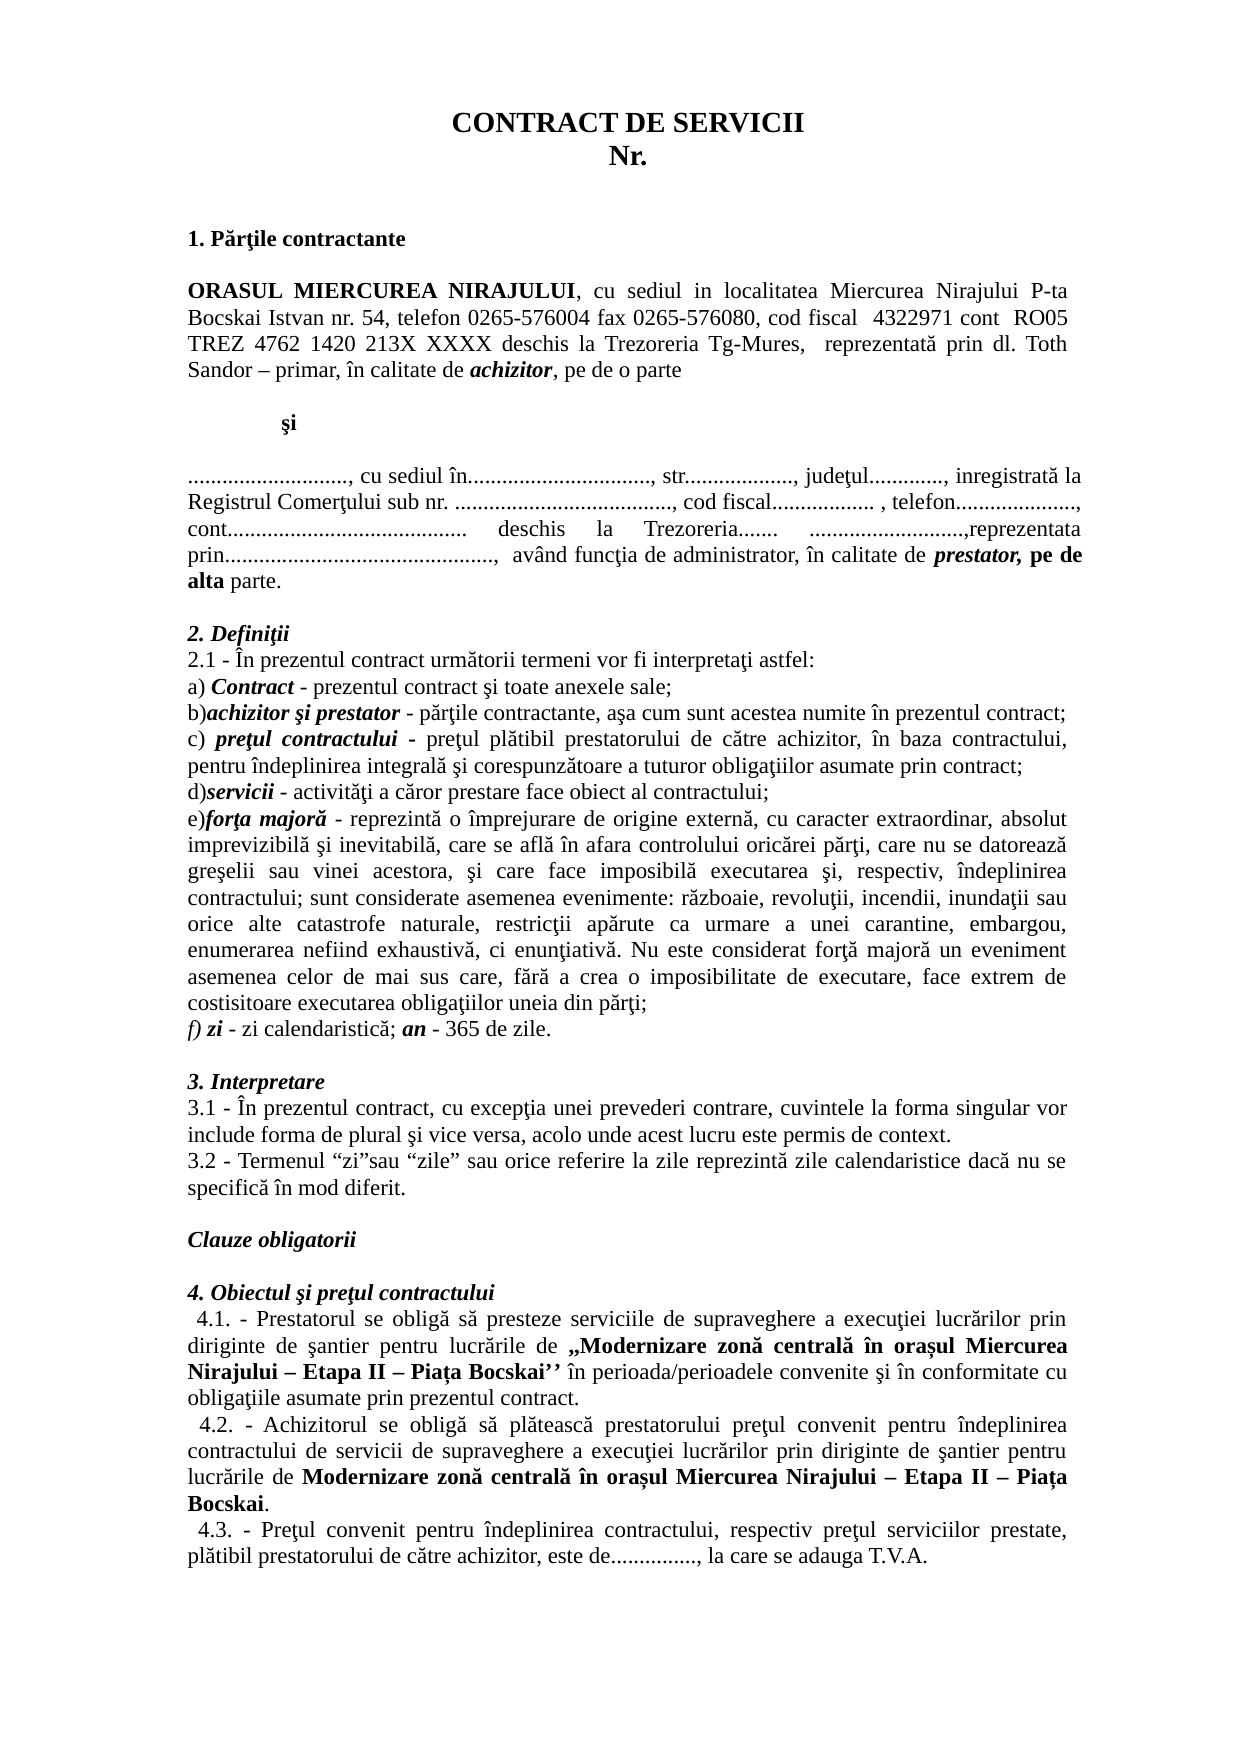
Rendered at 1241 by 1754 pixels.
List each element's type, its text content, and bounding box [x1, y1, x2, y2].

text e)forţa majoră - reprezintă o împrejurare de origine externă, cu caracter extraordinar, absolut imprevizibilă şi inevitabilă, care se află în afara controlului oricărei părţi, care nu se datorează greşelii sau vinei acestora, şi care face imposibilă executarea şi, respectiv, îndeplinirea contractului; sunt considerate asemenea evenimente: războaie, revoluţii, incendii, inundaţii sau orice alte catastrofe naturale, restricţii apărute ca urmare a unei carantine, embargou, enumerarea nefiind exhaustivă, ci enunţiativă. Nu este considerat forţă majoră un eveniment asemenea celor de mai sus care, fără a crea o imposibilitate de executare, face extrem de costisitoare executarea obligaţiilor uneia din părţi; [187, 804, 1068, 1015]
text 3. Interpretare [187, 1068, 1068, 1094]
text 3.1 - În prezentul contract, cu excepţia unei prevederi contrare, cuvintele la forma singular vor include forma de plural şi vice versa, acolo unde acest lucru este permis de context. [187, 1094, 1068, 1147]
text 2. Definiţii [187, 620, 1068, 646]
text Nr. [187, 138, 1068, 172]
text c) preţul contractului - preţul plătibil prestatorului de către achizitor, în baza contractului, pentru îndeplinirea integrală şi corespunzătoare a tuturor obligaţiilor asumate prin contract; [187, 726, 1068, 778]
text a) Contract - prezentul contract şi toate anexele sale; [187, 673, 1068, 699]
text 1. Părţile contractante [187, 225, 1068, 251]
text d)servicii - activităţi a căror prestare face obiect al contractului; [187, 778, 1068, 804]
text 4.2. - Achizitorul se obligă să plătească prestatorului preţul convenit pentru îndeplinirea contractului de servicii de supraveghere a execuţiei lucrărilor prin diriginte de şantier pentru lucrările de Modernizare zonă centrală în orașul Miercurea Nirajului – Etapa II – Piața Bocskai. [187, 1411, 1068, 1516]
text ............................, cu sediul în................................, str..................., judeţul............., inregistrată la Registrul Comerţului sub nr. ......................................, cod fiscal.................. , telefon....................., cont.......................................... deschis la Trezoreria....... ...........................,reprezentata prin..............................................., având funcţia de administrator, în calitate de prestator, pe de alta parte. [187, 462, 1083, 594]
text 4. Obiectul şi preţul contractului [187, 1279, 1068, 1305]
text şi [187, 409, 1068, 436]
text Clauze obligatorii [187, 1226, 1068, 1253]
text f) zi - zi calendaristică; an - 365 de zile. [187, 1015, 1068, 1042]
text ORASUL MIERCUREA NIRAJULUI, cu sediul in localitatea Miercurea Nirajului P-ta Bocskai Istvan nr. 54, telefon 0265-576004 fax 0265-576080, cod fiscal 4322971 cont RO05 TREZ 4762 1420 213X XXXX deschis la Trezoreria Tg-Mures, reprezentată prin dl. Toth Sandor – primar, în calitate de achizitor, pe de o parte [187, 277, 1068, 383]
text 3.2 - Termenul “zi”sau “zile” sau orice referire la zile reprezintă zile calendaristice dacă nu se specifică în mod diferit. [187, 1147, 1068, 1200]
text 4.3. - Preţul convenit pentru îndeplinirea contractului, respectiv preţul serviciilor prestate, plătibil prestatorului de către achizitor, este de..............., la care se adauga T.V.A. [187, 1516, 1068, 1569]
text CONTRACT DE SERVICII [187, 105, 1068, 138]
text 4.1. - Prestatorul se obligă să presteze serviciile de supraveghere a execuţiei lucrărilor prin diriginte de şantier pentru lucrările de ,,Modernizare zonă centrală în orașul Miercurea Nirajului – Etapa II – Piața Bocskai’’ în perioada/perioadele convenite şi în conformitate cu obligaţiile asumate prin prezentul contract. [187, 1305, 1068, 1411]
text b)achizitor şi prestator - părţile contractante, aşa cum sunt acestea numite în prezentul contract; [187, 699, 1068, 726]
text 2.1 - În prezentul contract următorii termeni vor fi interpretaţi astfel: [187, 646, 1068, 673]
